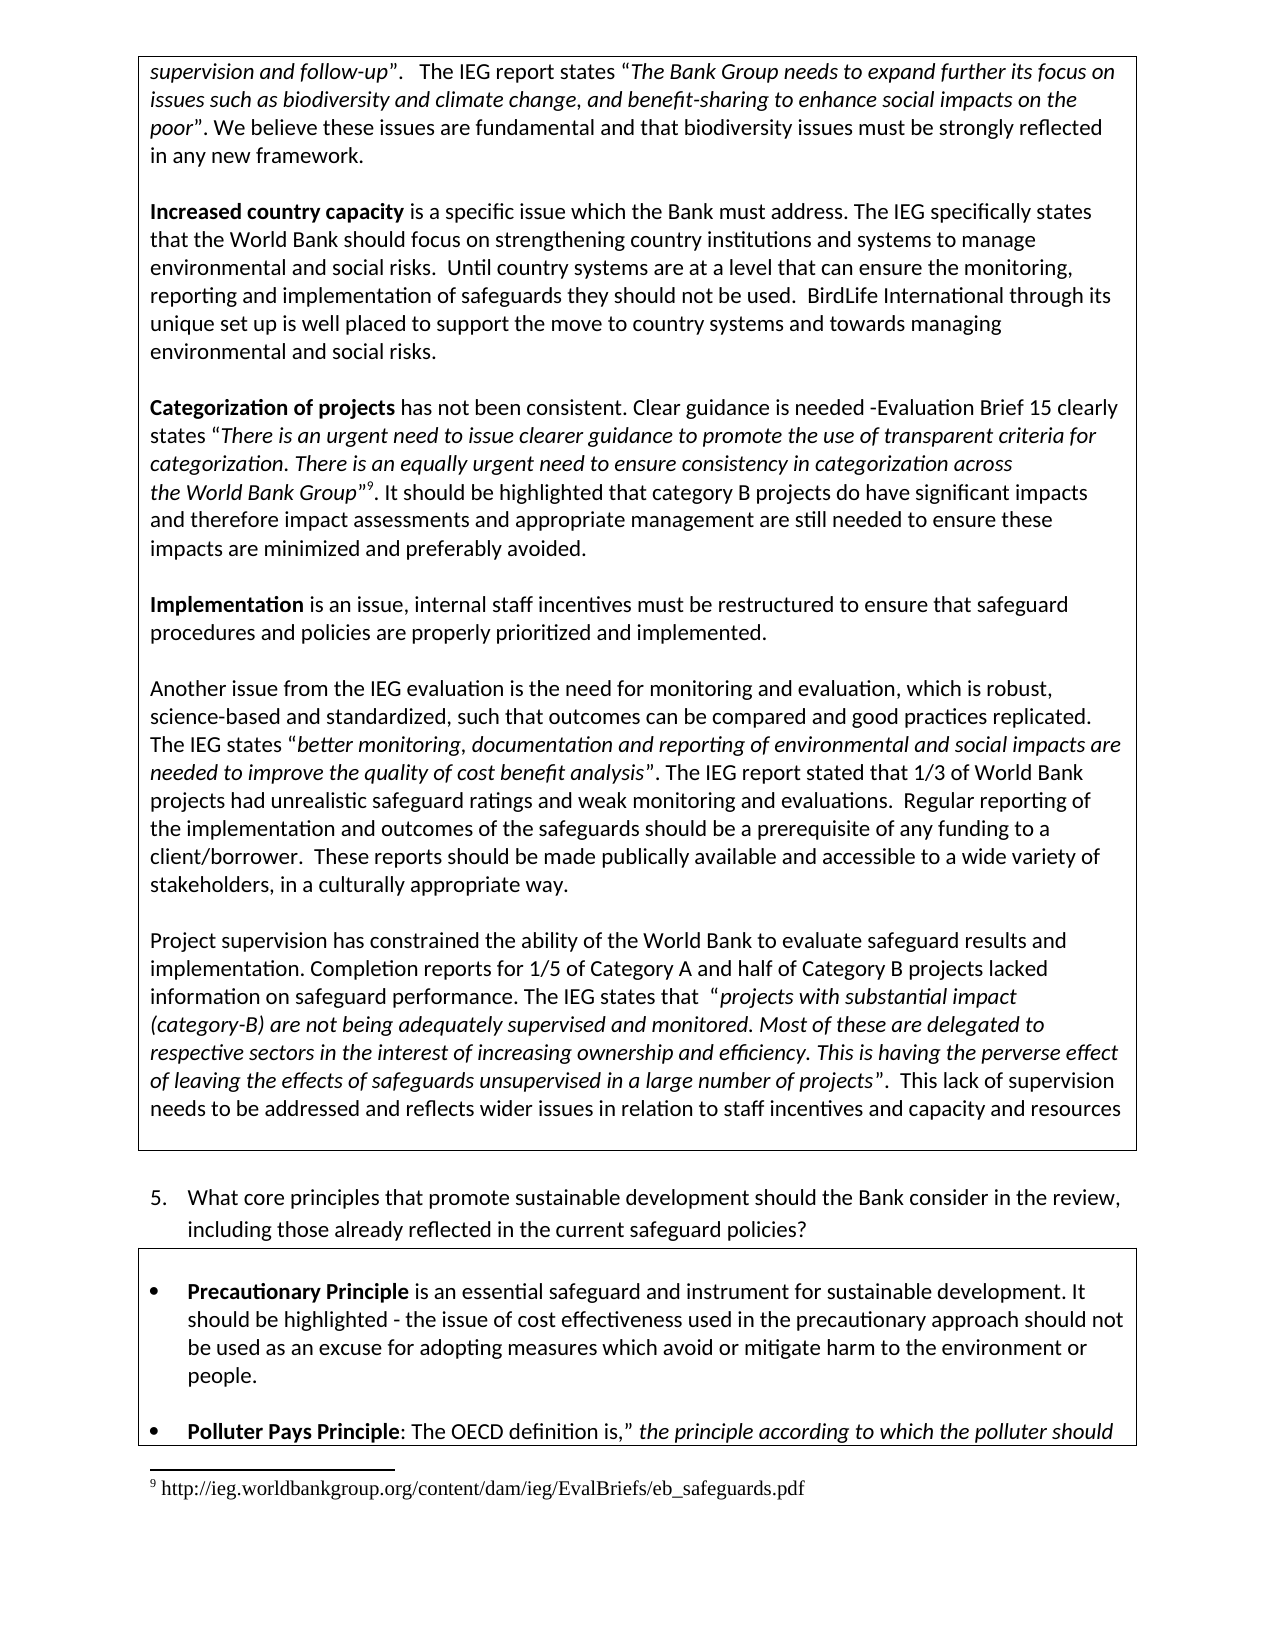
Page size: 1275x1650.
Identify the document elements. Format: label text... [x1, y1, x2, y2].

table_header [139, 57, 1136, 1150]
list What core principles that promote sustainable development should the Bank consider in the review, including those already reflected in the current safeguard policies? [150, 1183, 1125, 1243]
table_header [139, 1249, 1136, 1445]
